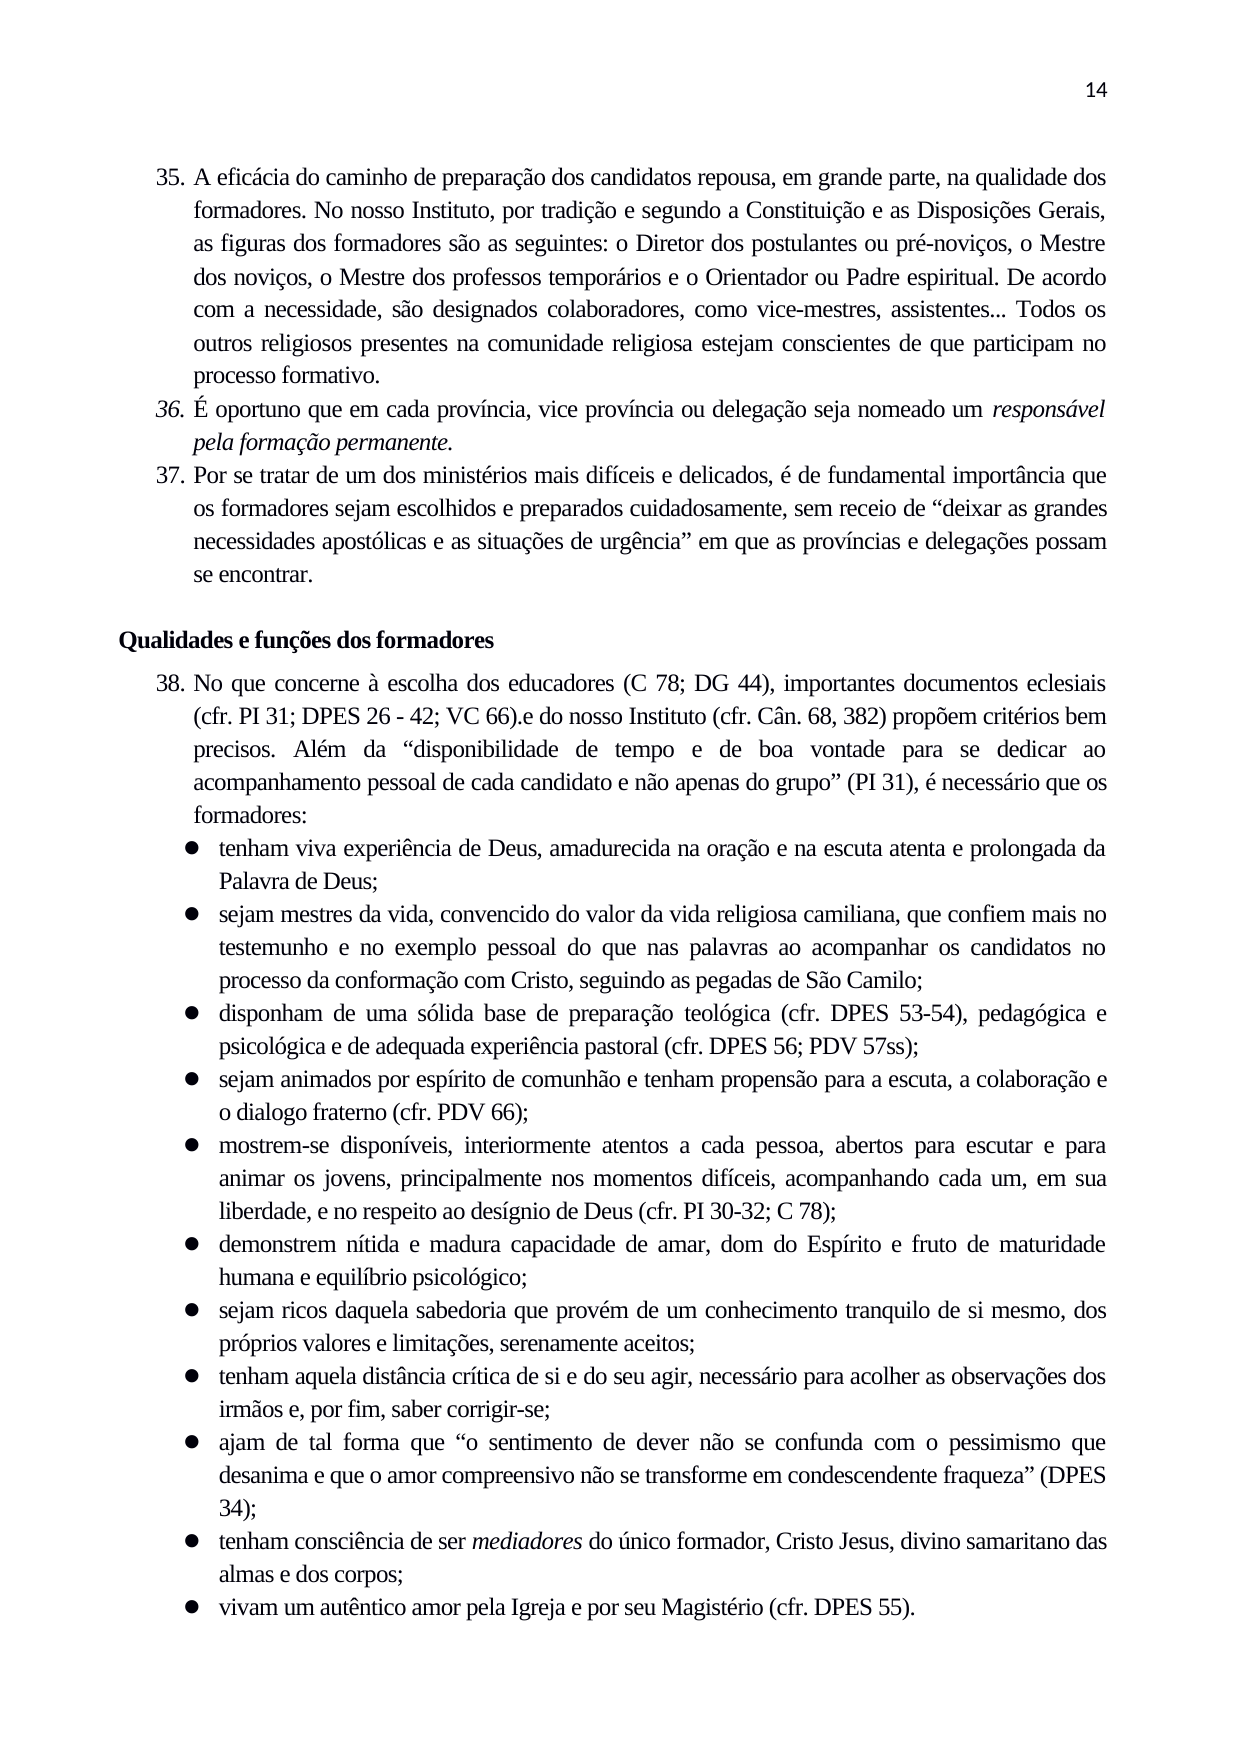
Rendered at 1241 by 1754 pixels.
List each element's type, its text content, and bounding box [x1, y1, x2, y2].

list ajam de tal forma que “o sentimento de dever não se confunda com o pessimismo que desanima e que o amor compreensivo não se transforme em condescendente fraqueza” (DPES 34); [183, 1427, 1107, 1522]
list A eficácia do caminho de preparação dos candidatos repousa, em grande parte, na qualidade dos formadores. No nosso Instituto, por tradição e segundo a Constituição e as Disposições Gerais, as figuras dos formadores são as seguintes: o Diretor dos postulantes ou pré-noviços, o Mestre dos noviços, o Mestre dos professos temporários e o Orientador ou Padre espiritual. De acordo com a necessidade, são designados colaboradores, como vice-mestres, assistentes... Todos os outros religiosos presentes na comunidade religiosa estejam conscientes de que participam no processo formativo. [156, 162, 1107, 389]
list mostrem-se disponíveis, interiormente atentos a cada pessoa, abertos para escutar e para animar os jovens, principalmente nos momentos difíceis, acompanhando cada um, em sua liberdade, e no respeito ao desígnio de Deus (cfr. PI 30-32; C 78); [183, 1130, 1107, 1225]
list tenham viva experiência de Deus, amadurecida na oração e na escuta atenta e prolongada da Palavra de Deus; [183, 833, 1107, 895]
list sejam mestres da vida, convencido do valor da vida religiosa camiliana, que confiem mais no testemunho e no exemplo pessoal do que nas palavras ao acompanhar os candidatos no processo da conformação com Cristo, seguindo as pegadas de São Camilo; [183, 899, 1107, 994]
list tenham aquela distância crítica de si e do seu agir, necessário para acolher as observações dos irmãos e, por fim, saber corrigir-se; [183, 1361, 1107, 1423]
list disponham de uma sólida base de preparação teológica (cfr. DPES 53-54), pedagógica e psicológica e de adequada experiência pastoral (cfr. DPES 56; PDV 57ss); [183, 998, 1107, 1060]
list demonstrem nítida e madura capacidade de amar, dom do Espírito e fruto de maturidade humana e equilíbrio psicológico; [183, 1229, 1107, 1291]
list vivam um autêntico amor pela Igreja e por seu Magistério (cfr. DPES 55). [183, 1592, 1107, 1621]
list sejam ricos daquela sabedoria que provém de um conhecimento tranquilo de si mesmo, dos próprios valores e limitações, serenamente aceitos; [183, 1295, 1107, 1357]
list Por se tratar de um dos ministérios mais difíceis e delicados, é de fundamental importância que os formadores sejam escolhidos e preparados cuidadosamente, sem receio de “deixar as grandes necessidades apostólicas e as situações de urgência” em que as províncias e delegações possam se encontrar. [156, 460, 1107, 587]
list sejam animados por espírito de comunhão e tenham propensão para a escuta, a colaboração e o dialogo fraterno (cfr. PDV 66); [183, 1064, 1107, 1126]
list É oportuno que em cada província, vice província ou delegação seja nomeado um responsável pela formação permanente. [156, 394, 1107, 455]
text Qualidades e funções dos formadores [118, 625, 1107, 653]
list No que concerne à escolha dos educadores (C 78; DG 44), importantes documentos eclesiais (cfr. PI 31; DPES 26 - 42; VC 66).e do nosso Instituto (cfr. Cân. 68, 382) propõem critérios bem precisos. Além da “disponibilidade de tempo e de boa vontade para se dedicar ao acompanhamento pessoal de cada candidato e não apenas do grupo” (PI 31), é necessário que os formadores: [156, 668, 1107, 829]
list tenham consciência de ser mediadores do único formador, Cristo Jesus, divino samaritano das almas e dos corpos; [183, 1526, 1107, 1588]
